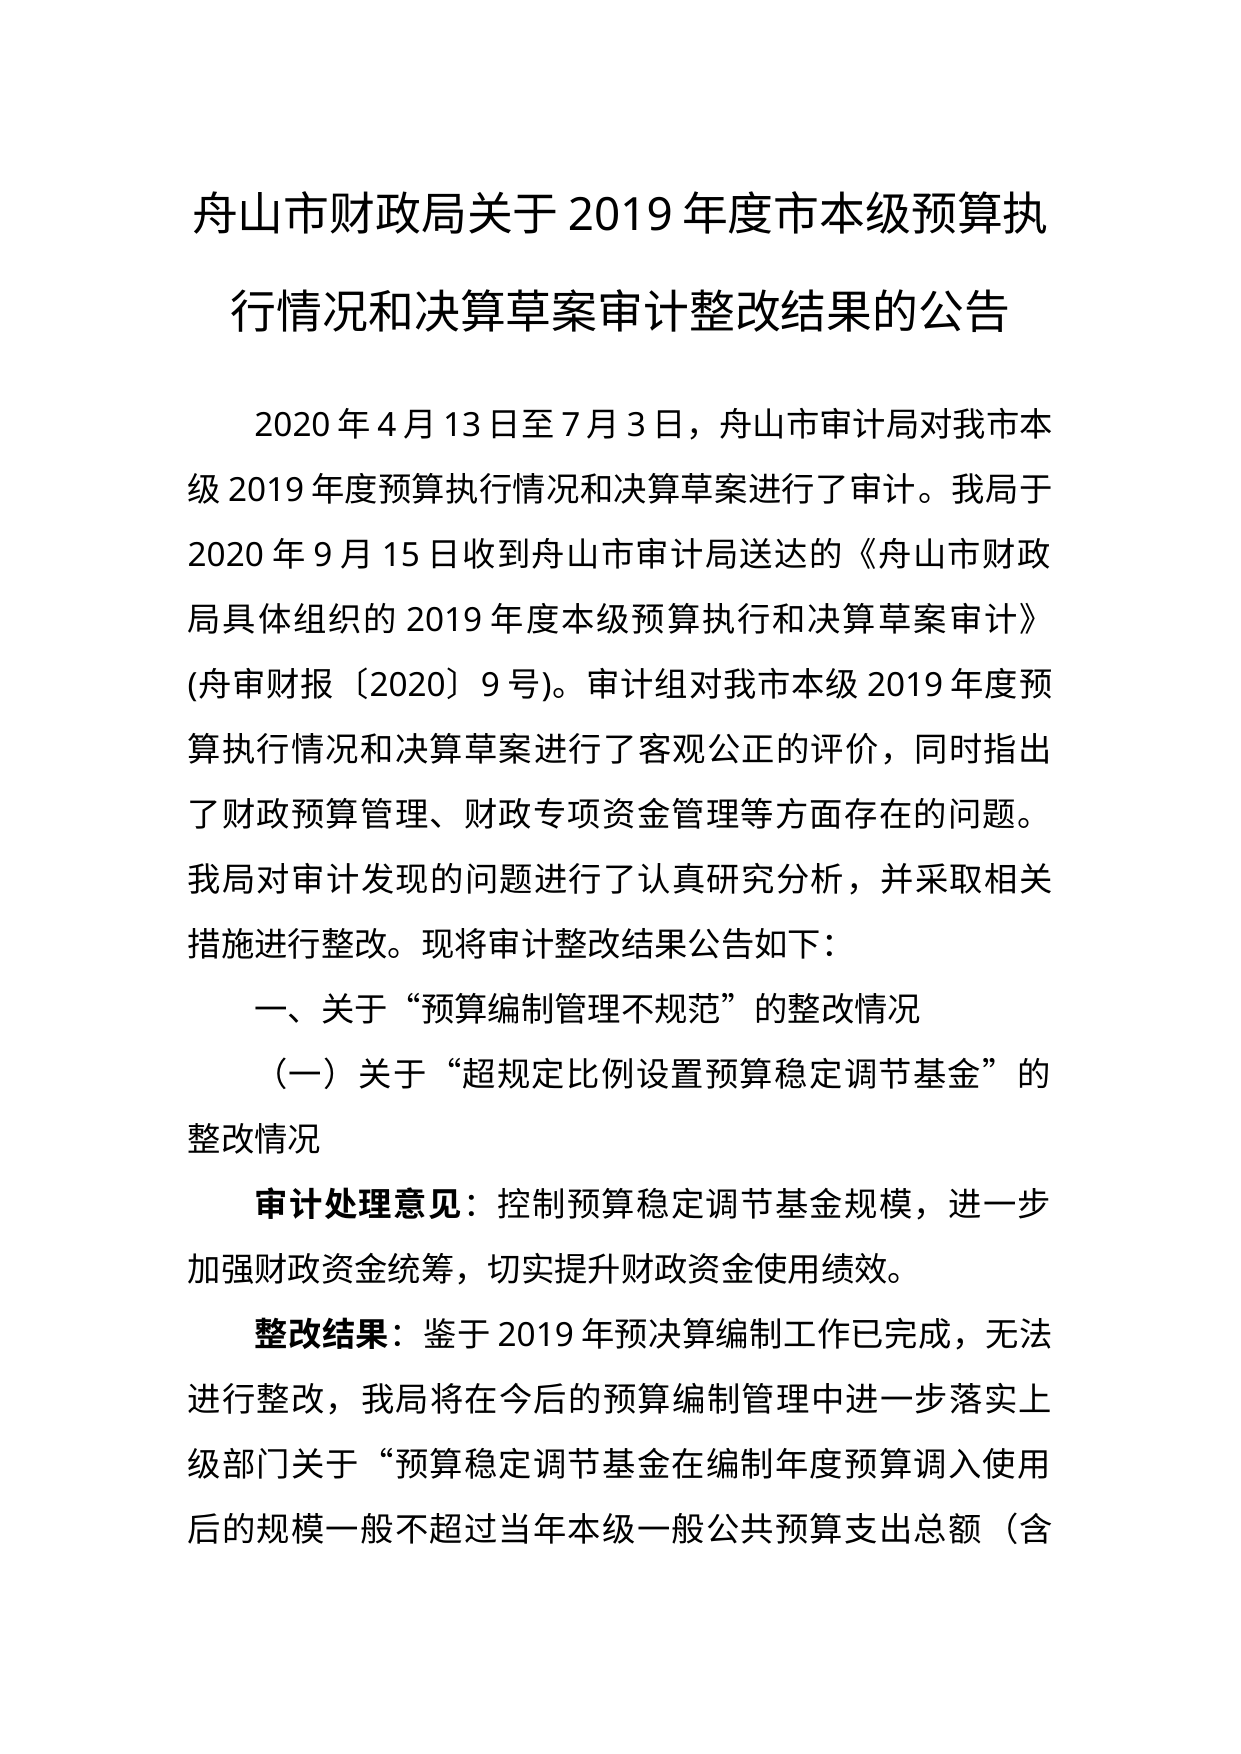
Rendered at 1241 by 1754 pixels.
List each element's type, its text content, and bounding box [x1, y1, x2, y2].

text 舟山市财政局关于2019年度市本级预算执行情况和决算草案审计整改结果的公告 [187, 162, 1053, 357]
text 一、关于“预算编制管理不规范”的整改情况 [187, 974, 1053, 1039]
text （一）关于“超规定比例设置预算稳定调节基金”的整改情况 [187, 1039, 1053, 1169]
text 2020年4月13日至7月3日，舟山市审计局对我市本级2019年度预算执行情况和决算草案进行了审计。我局于2020年9月15日收到舟山市审计局送达的《舟山市财政局具体组织的2019年度本级预算执行和决算草案审计》(舟审财报〔2020〕9号)。审计组对我市本级2019年度预算执行情况和决算草案进行了客观公正的评价，同时指出了财政预算管理、财政专项资金管理等方面存在的问题。我局对审计发现的问题进行了认真研究分析，并采取相关措施进行整改。现将审计整改结果公告如下： [187, 389, 1053, 974]
list 审计处理意见：控制预算稳定调节基金规模，进一步加强财政资金统筹，切实提升财政资金使用绩效。 [187, 1169, 1053, 1299]
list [187, 1299, 1053, 1559]
